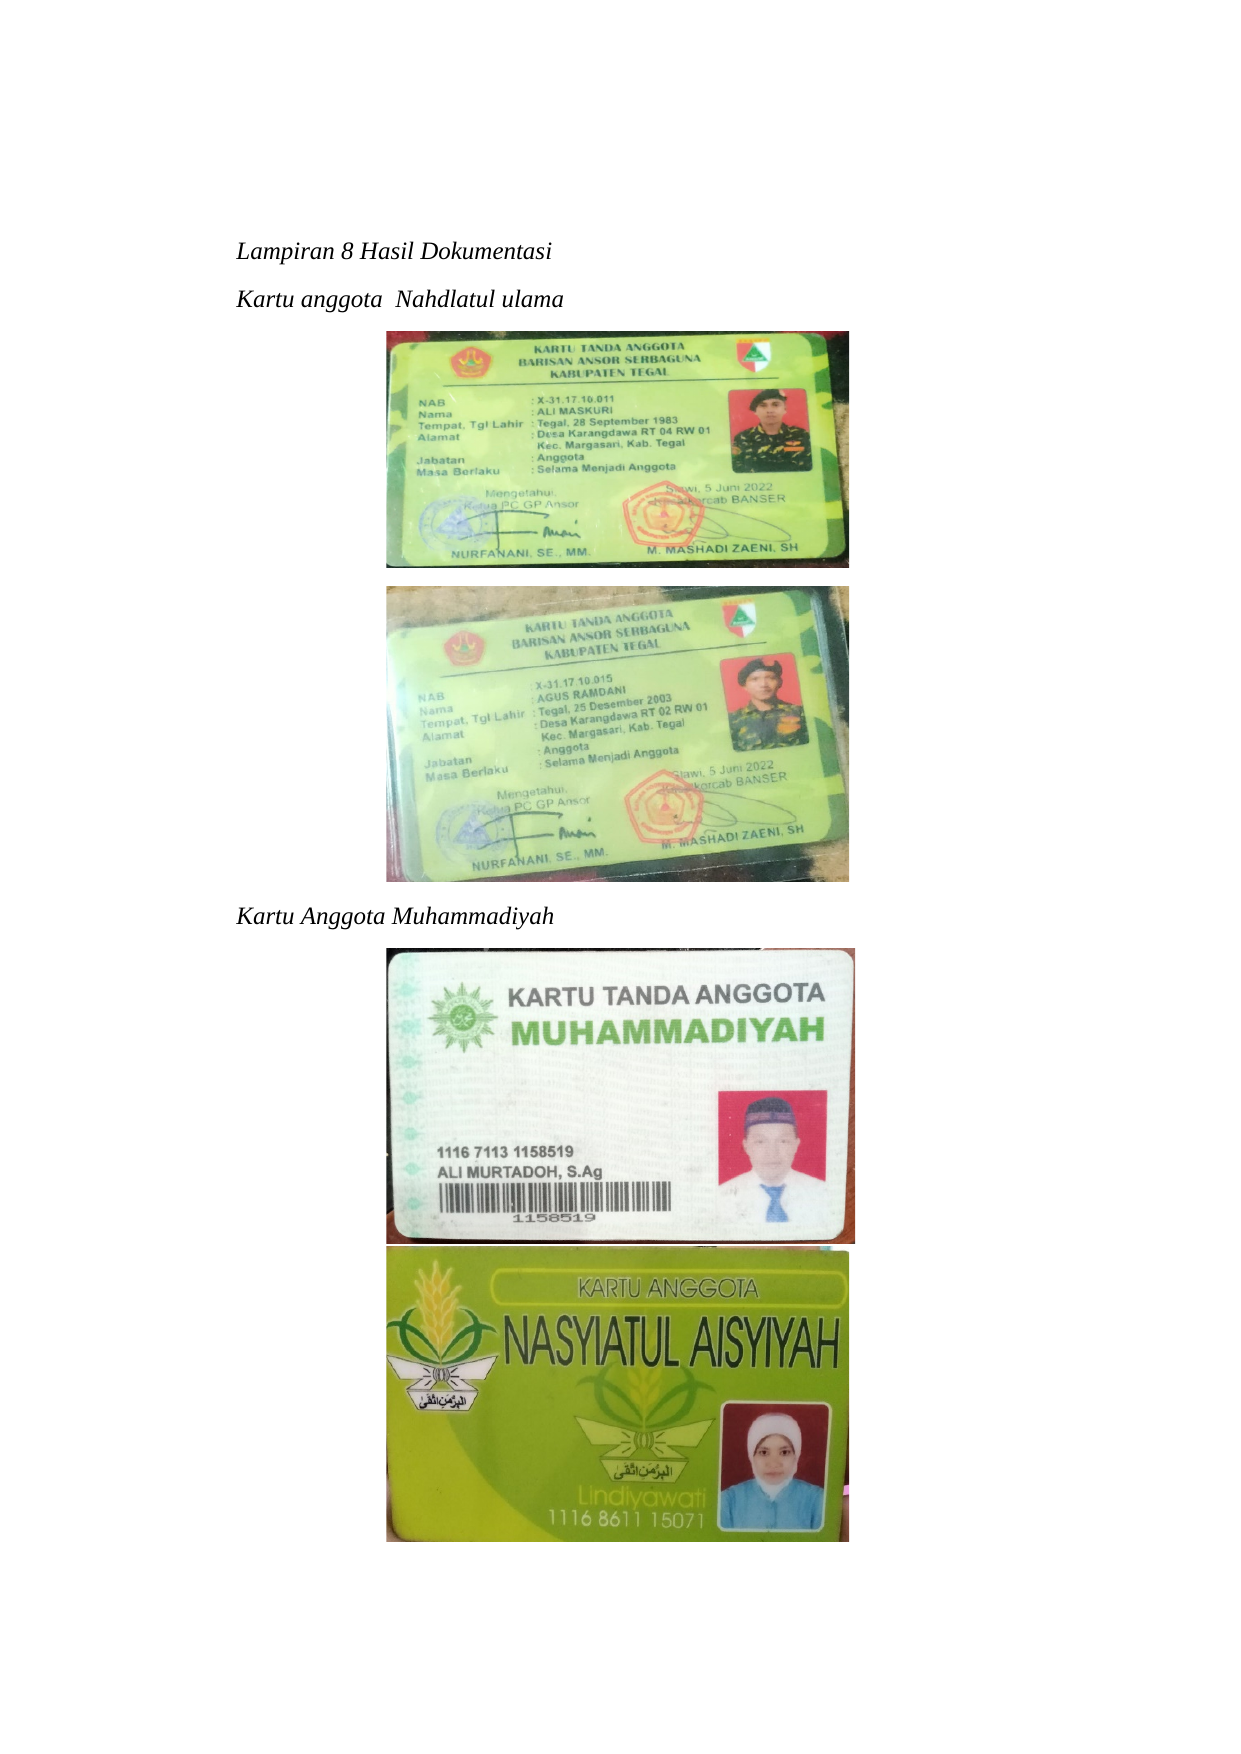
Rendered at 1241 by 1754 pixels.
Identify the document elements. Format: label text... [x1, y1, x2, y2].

picture [386, 331, 850, 568]
text Kartu anggota Nahdlatul ulama [236, 284, 1063, 313]
text Lampiran 8 Hasil Dokumentasi [236, 236, 1063, 265]
picture [386, 1246, 850, 1542]
picture [386, 586, 850, 882]
picture [386, 948, 855, 1244]
text Kartu Anggota Muhammadiyah [236, 901, 1063, 929]
